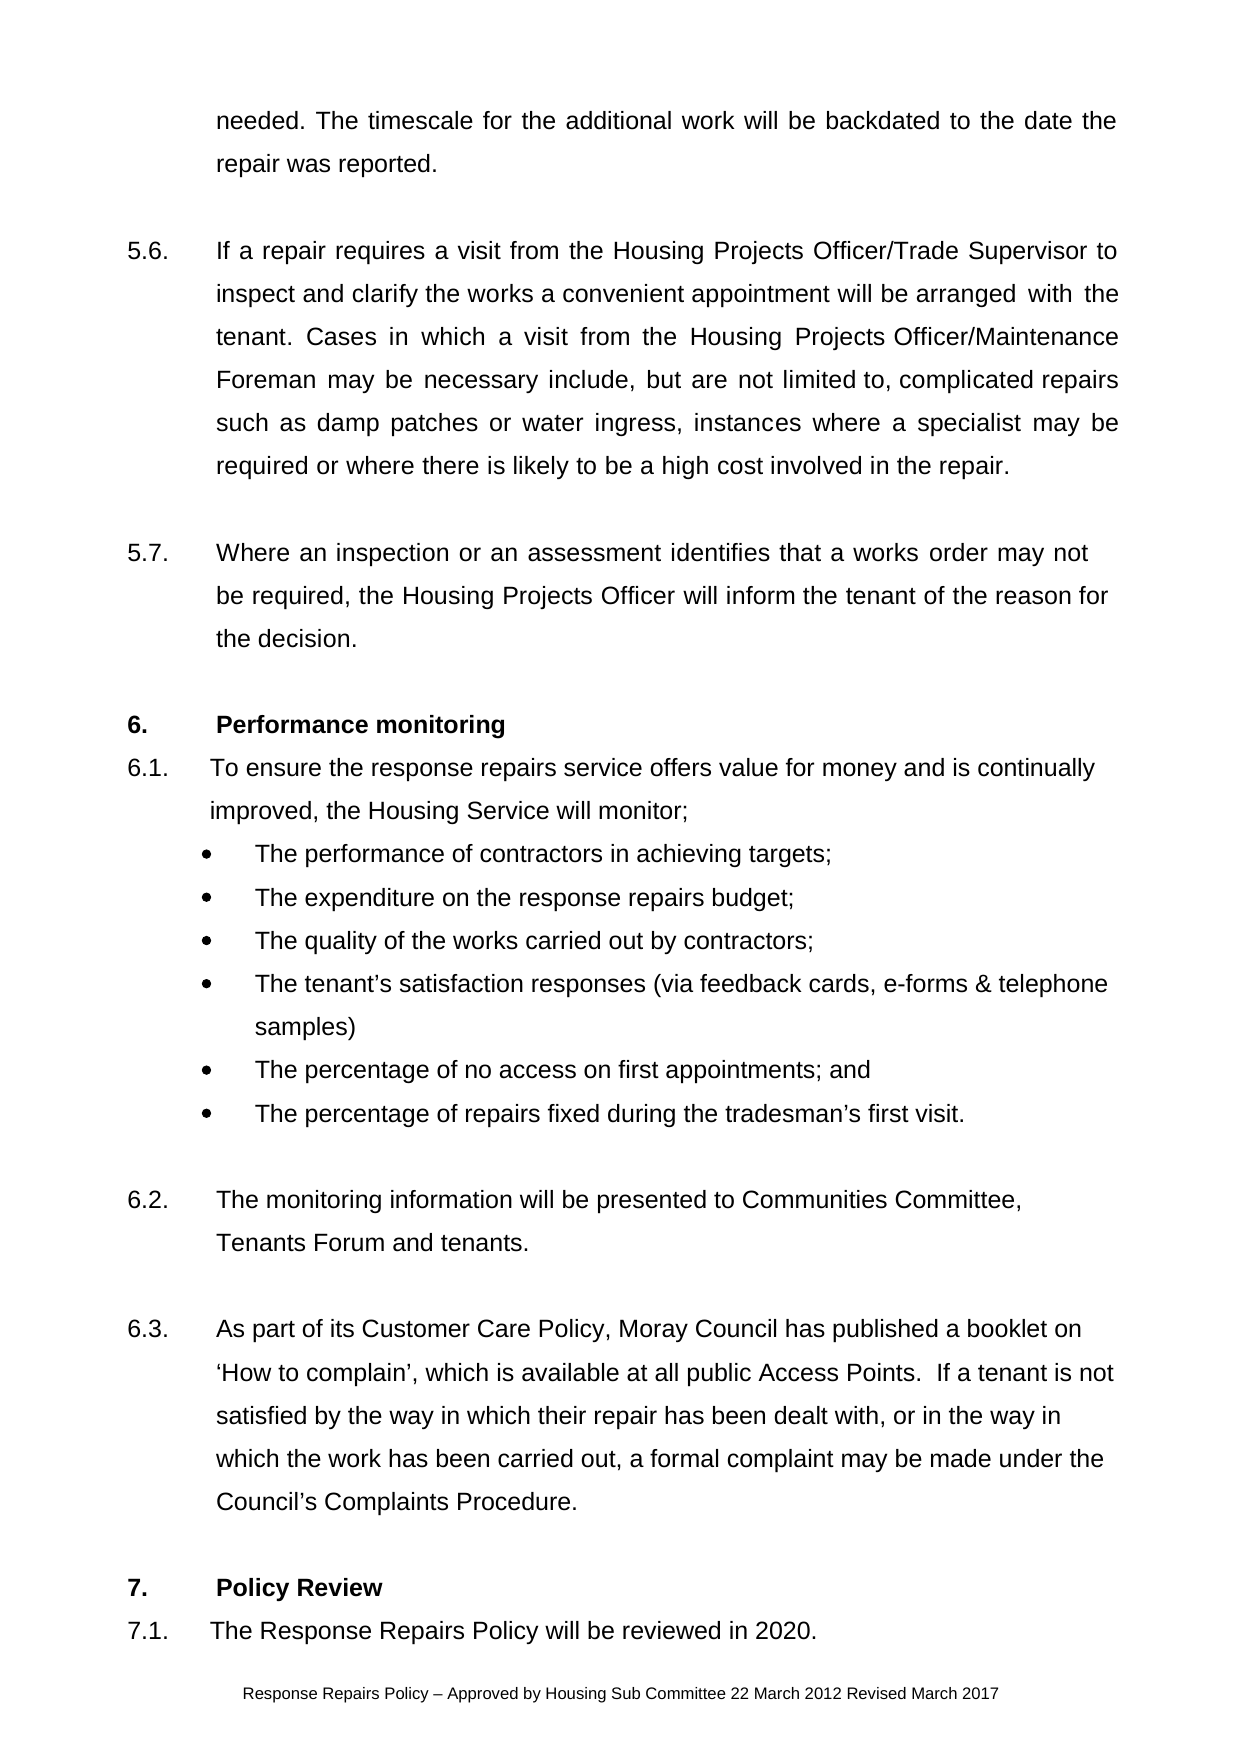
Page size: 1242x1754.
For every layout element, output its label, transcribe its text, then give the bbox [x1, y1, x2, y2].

list The Response Repairs Policy will be reviewed in 2020. [127, 1616, 1119, 1645]
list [127, 106, 1119, 178]
list The percentage of no access on first appointments; and [202, 1055, 1119, 1084]
list The performance of contractors in achieving targets; [202, 839, 1119, 868]
list Policy Review [127, 1573, 1119, 1602]
list The expenditure on the response repairs budget; [202, 883, 1119, 911]
list If a repair requires a visit from the Housing Projects Officer/Trade Supervisor to inspect and clarify the works a convenient appointment will be arranged with the tenant. Cases in which a visit from the Housing Projects Officer/Maintenance Foreman may be necessary include, but are not limited to, complicated repairs such as damp patches or water ingress, instances where a specialist may be required or where there is likely to be a high cost involved in the repair. [127, 236, 1119, 480]
list The monitoring information will be presented to Communities Committee, Tenants Forum and tenants. [127, 1185, 1119, 1257]
list Where an inspection or an assessment identifies that a works order may not be required, the Housing Projects Officer will inform the tenant of the reason for the decision. [127, 537, 1119, 652]
list The quality of the works carried out by contractors; [202, 926, 1119, 955]
list The percentage of repairs fixed during the tradesman’s first visit. [202, 1099, 1119, 1127]
list The tenant’s satisfaction responses (via feedback cards, e-forms & telephone samples) [202, 969, 1119, 1041]
list Performance monitoring [127, 710, 1119, 739]
list To ensure the response repairs service offers value for money and is continually improved, the Housing Service will monitor; [127, 753, 1119, 825]
list As part of its Customer Care Policy, Moray Council has published a booklet on ‘How to complain’, which is available at all public Access Points. If a tenant is not satisfied by the way in which their repair has been dealt with, or in the way in which the work has been carried out, a formal complaint may be made under the Council’s Complaints Procedure. [127, 1314, 1119, 1516]
